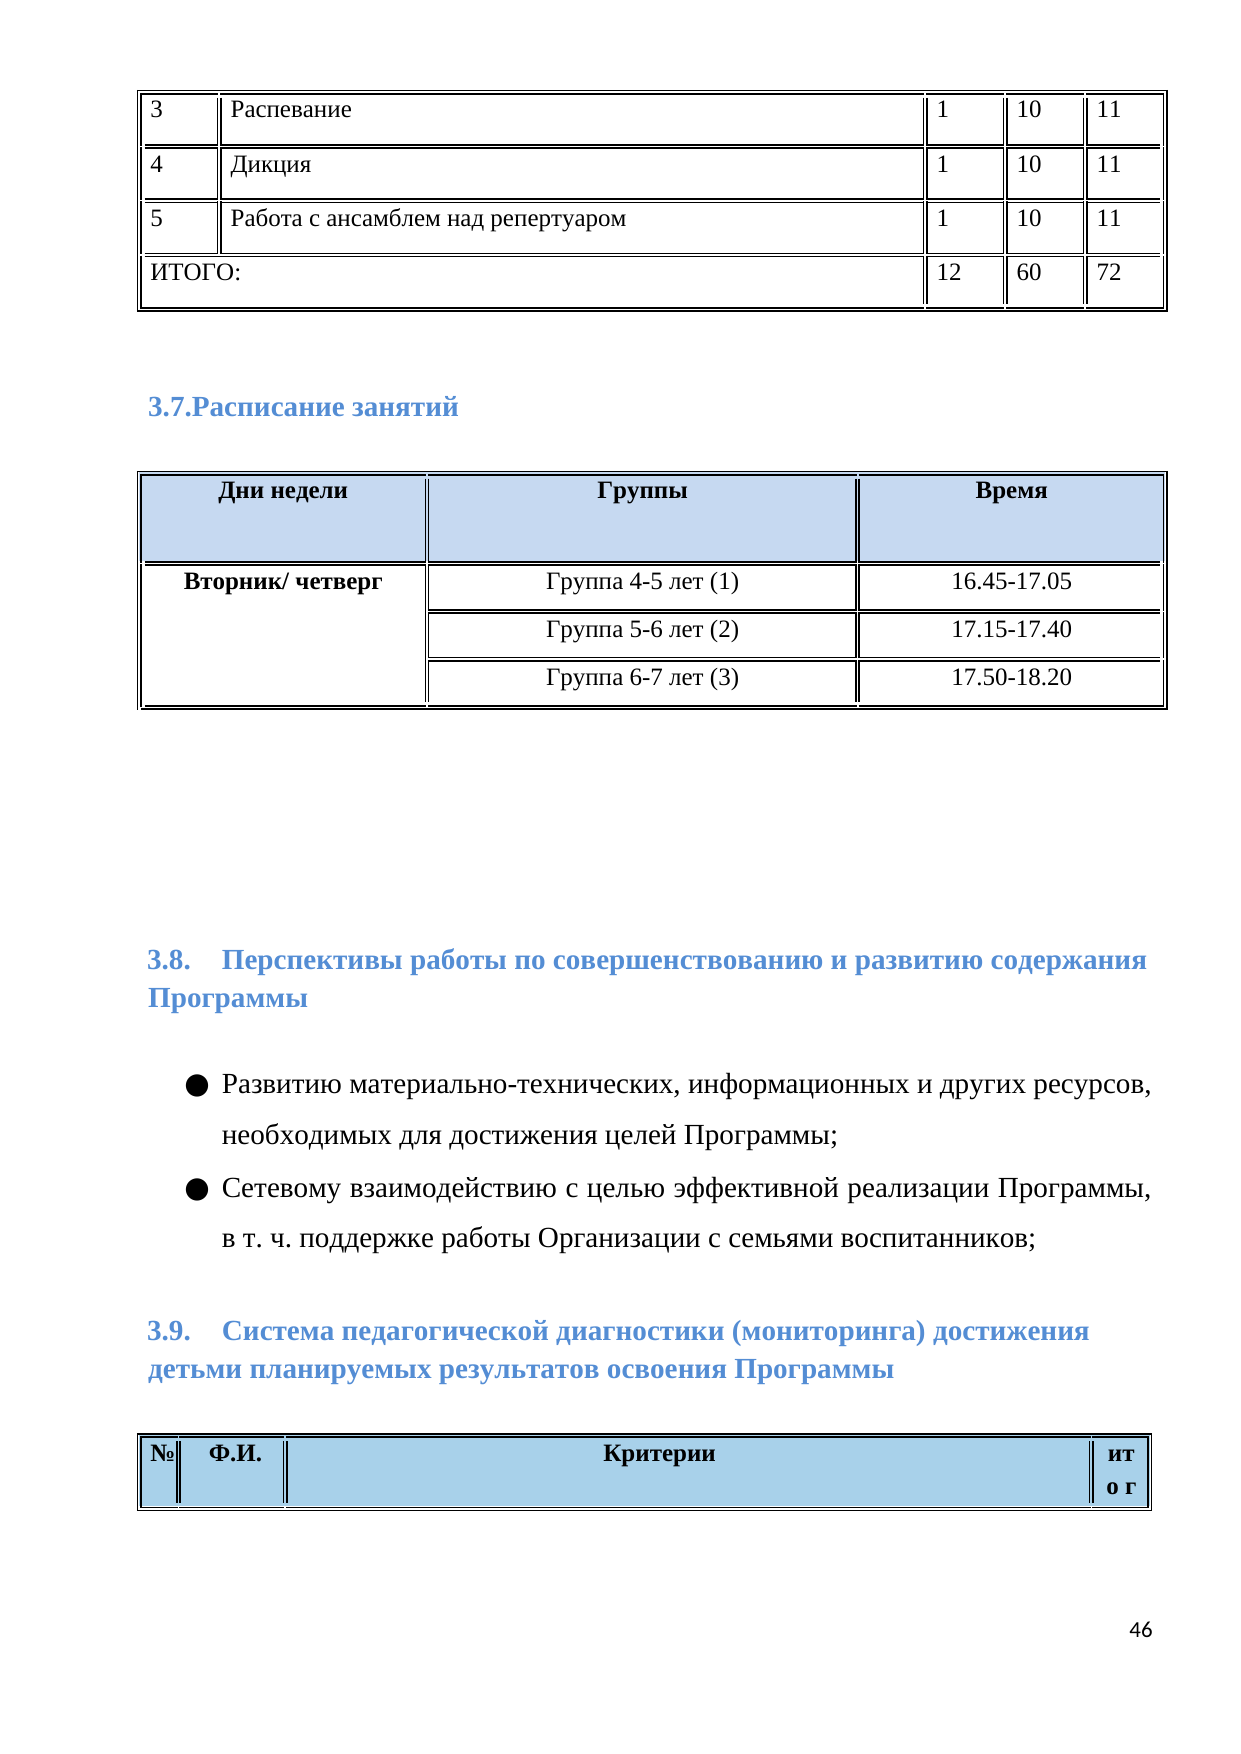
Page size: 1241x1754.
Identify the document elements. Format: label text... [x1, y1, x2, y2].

table_cell 10 [1008, 203, 1083, 252]
table_cell ИТОГО: [139, 253, 925, 307]
table_cell Работа с ансамблем над репертуаром [222, 203, 923, 252]
table_header Время [858, 475, 1163, 561]
table_cell 5 [139, 198, 219, 252]
table_header Ф.И. ребенка [178, 1435, 285, 1506]
table_header Критерии [581, 1438, 1091, 1506]
table_header [285, 1435, 431, 1506]
list Сетевому взаимодействию с целью эффективной реализации Программы, в т. ч. поддержке работы Организации с семьями воспитанников; [184, 1166, 1152, 1254]
table_cell 4 [139, 144, 219, 198]
table_cell 12 [925, 253, 1005, 307]
table_cell Группа 4-5 лет (1) [429, 566, 855, 609]
table_cell Дикция [222, 149, 923, 198]
list Развитию материально-технических, информационных и других ресурсов, необходимых для достижения целей Программы; [184, 1063, 1152, 1151]
table_cell 3 [139, 91, 219, 144]
table_cell Группа 6-7 лет (3) [427, 657, 858, 705]
table_cell 16.45-17.05 [858, 561, 1165, 609]
table_header № [142, 1438, 178, 1506]
list Система педагогической диагностики (мониторинга) достижения детьми планируемых результатов освоения Программы [147, 1313, 1152, 1385]
table_cell 11 [1085, 91, 1165, 144]
table_header [431, 1438, 581, 1506]
table_cell 72 [1085, 253, 1165, 307]
list 7.Расписание занятий [148, 389, 1152, 422]
list Перспективы работы по совершенствованию и развитию содержания Программы [147, 942, 1152, 1014]
table_cell Группа 5-6 лет (2) [429, 614, 855, 657]
table_cell 1 [928, 203, 1003, 252]
table_cell 60 [1005, 253, 1085, 307]
table_header ито г [1091, 1435, 1150, 1506]
table_cell 11 [1085, 144, 1165, 198]
table_cell 1 [928, 149, 1003, 198]
table_cell Распевание [219, 91, 925, 144]
table_cell 1 [925, 91, 1005, 144]
table_header Группы [427, 472, 858, 561]
table_header Дни недели [139, 472, 427, 561]
table_cell 17.50-18.20 [858, 657, 1165, 705]
table_cell 11 [1085, 198, 1165, 252]
table_cell 10 [1005, 91, 1085, 144]
table_cell 10 [1008, 149, 1083, 198]
table_cell Вторник/ четверг [139, 561, 427, 705]
table_cell 17.15-17.40 [858, 609, 1165, 657]
